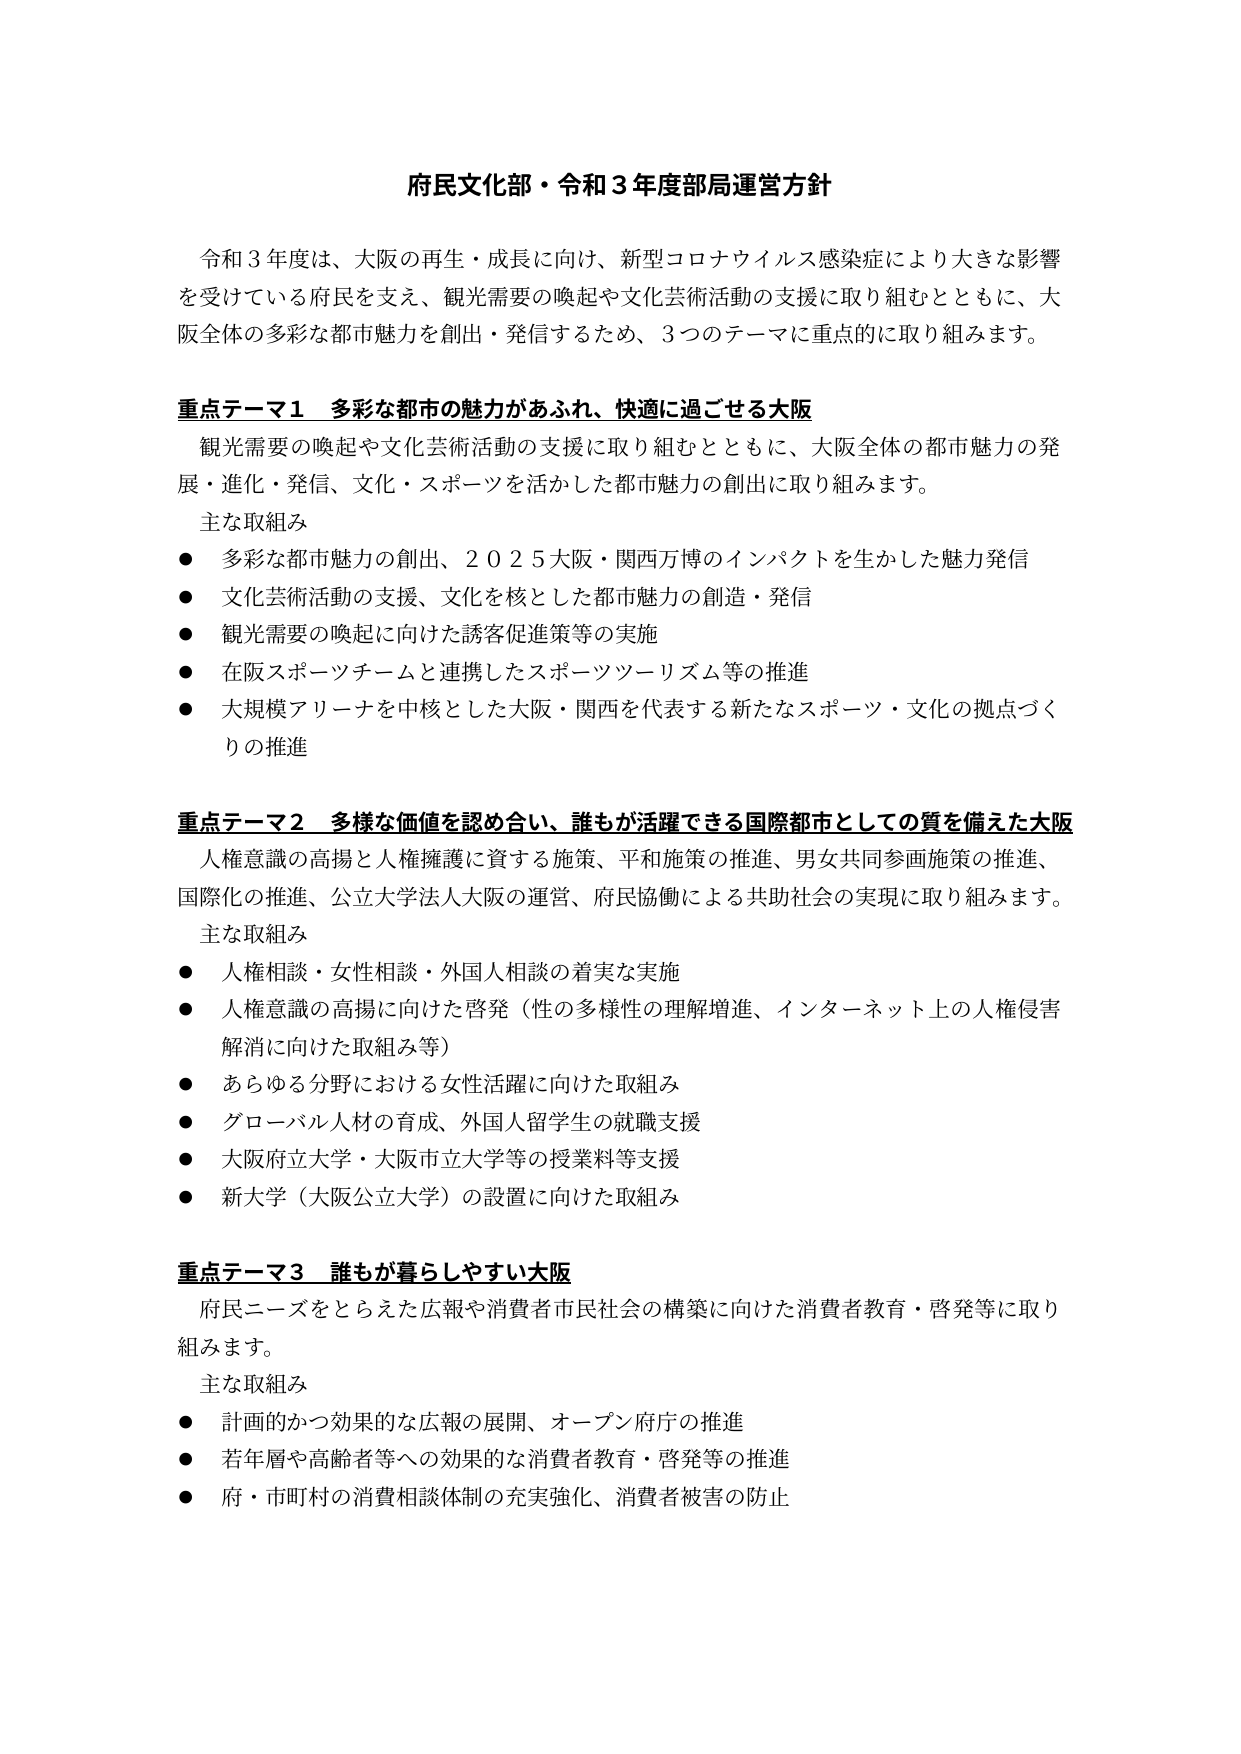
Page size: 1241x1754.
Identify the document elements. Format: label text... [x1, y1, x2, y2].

list 新大学（大阪公立大学）の設置に向けた取組み [177, 1177, 1063, 1214]
list 大阪府立大学・大阪市立大学等の授業料等支援 [177, 1139, 1063, 1177]
list グローバル人材の育成、外国人留学生の就職支援 [177, 1102, 1063, 1139]
list 府・市町村の消費相談体制の充実強化、消費者被害の防止 [177, 1477, 1063, 1514]
text 主な取組み [177, 502, 1063, 539]
list 観光需要の喚起に向けた誘客促進策等の実施 [177, 614, 1063, 652]
list 人権相談・女性相談・外国人相談の着実な実施 [177, 952, 1063, 989]
list 在阪スポーツチームと連携したスポーツツーリズム等の推進 [177, 652, 1063, 689]
list 計画的かつ効果的な広報の展開、オープン府庁の推進 [177, 1402, 1063, 1439]
list 人権意識の高揚に向けた啓発（性の多様性の理解増進、インターネット上の人権侵害解消に向けた取組み等） [177, 989, 1063, 1064]
text 主な取組み [177, 1364, 1063, 1402]
text 府民文化部・令和３年度部局運営方針 [177, 164, 1063, 202]
text 観光需要の喚起や文化芸術活動の支援に取り組むとともに、大阪全体の都市魅力の発展・進化・発信、文化・スポーツを活かした都市魅力の創出に取り組みます。 [177, 427, 1063, 502]
text 重点テーマ１ 多彩な都市の魅力があふれ、快適に過ごせる大阪 [177, 389, 1063, 427]
text 令和３年度は、大阪の再生・成長に向け、新型コロナウイルス感染症により大きな影響を受けている府民を支え、観光需要の喚起や文化芸術活動の支援に取り組むとともに、大阪全体の多彩な都市魅力を創出・発信するため、３つのテーマに重点的に取り組みます。 [177, 239, 1063, 352]
list 多彩な都市魅力の創出、２０２５大阪・関西万博のインパクトを生かした魅力発信 [177, 539, 1063, 577]
list 大規模アリーナを中核とした大阪・関西を代表する新たなスポーツ・文化の拠点づくりの推進 [177, 689, 1063, 764]
text 府民ニーズをとらえた広報や消費者市民社会の構築に向けた消費者教育・啓発等に取り組みます。 [177, 1289, 1063, 1364]
text 人権意識の高揚と人権擁護に資する施策、平和施策の推進、男女共同参画施策の推進、国際化の推進、公立大学法人大阪の運営、府民協働による共助社会の実現に取り組みます。 [177, 839, 1063, 914]
list 若年層や高齢者等への効果的な消費者教育・啓発等の推進 [177, 1439, 1063, 1477]
list 文化芸術活動の支援、文化を核とした都市魅力の創造・発信 [177, 577, 1063, 614]
text 重点テーマ２ 多様な価値を認め合い、誰もが活躍できる国際都市としての質を備えた大阪 [177, 802, 1078, 839]
text 主な取組み [177, 914, 1063, 952]
list あらゆる分野における女性活躍に向けた取組み [177, 1064, 1063, 1102]
text 重点テーマ３ 誰もが暮らしやすい大阪 [177, 1252, 1063, 1289]
